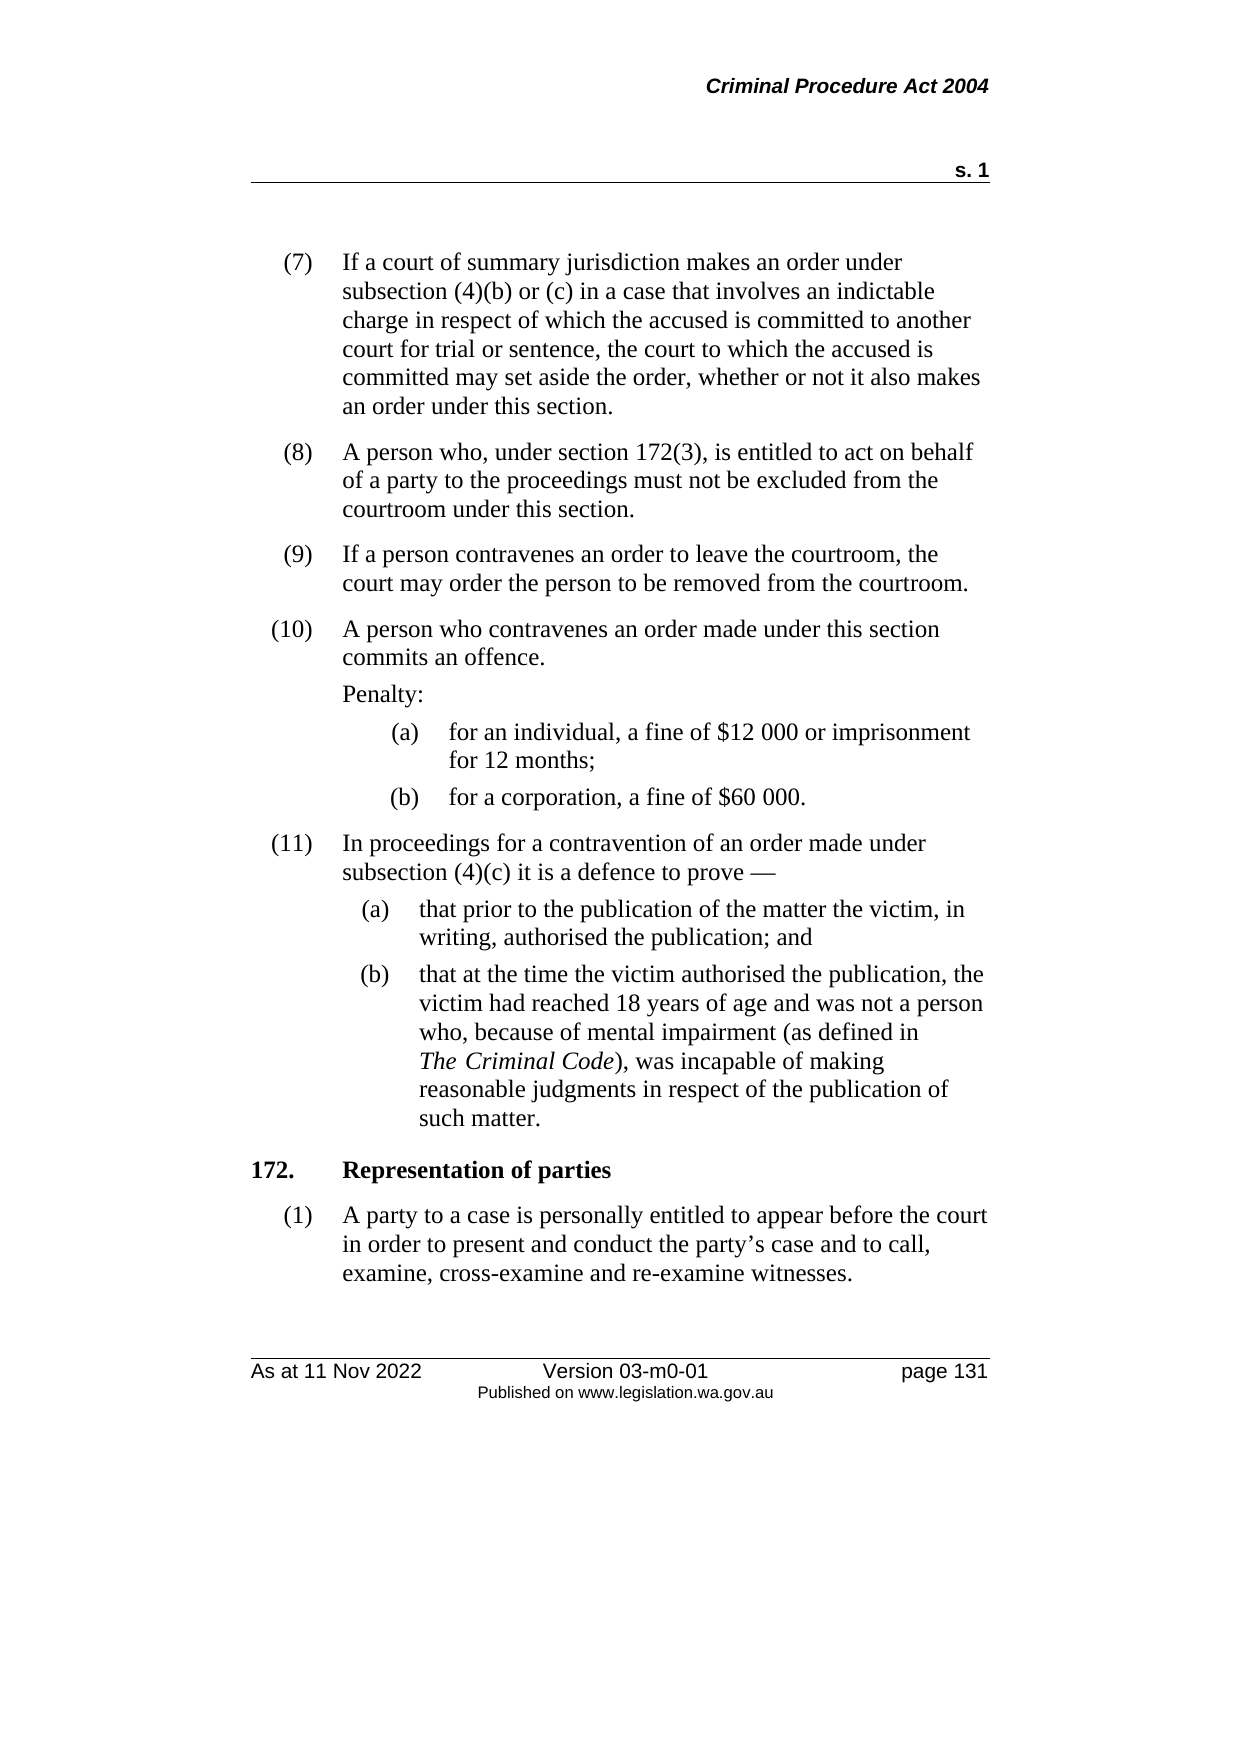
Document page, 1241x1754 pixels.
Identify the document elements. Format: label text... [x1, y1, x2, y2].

text (b) for a corporation, a fine of $60 000. [251, 782, 990, 811]
text Penalty: [251, 679, 990, 708]
text (a) for an individual, a fine of $12 000 or imprisonment for 12 months; [251, 717, 990, 774]
text (b) that at the time the victim authorised the publication, the victim had reached 18 years of age and was not a person who, because of mental impairment (as defined in The Criminal Code), was incapable of making reasonable judgments in respect of the publication of such matter. [251, 959, 990, 1132]
text (7) If a court of summary jurisdiction makes an order under subsection (4)(b) or (c) in a case that involves an indictable charge in respect of which the accused is committed to another court for trial or sentence, the court to which the accused is committed may set aside the order, whether or not it also makes an order under this section. [251, 247, 990, 420]
text (8) A person who, under section 172(3), is entitled to act on behalf of a party to the proceedings must not be excluded from the courtroom under this section. [251, 437, 990, 523]
text (9) If a person contravenes an order to leave the courtroom, the court may order the person to be removed from the courtroom. [251, 539, 990, 597]
text (10) A person who contravenes an order made under this section commits an offence. [251, 614, 990, 671]
text (a) that prior to the publication of the matter the victim, in writing, authorised the publication; and [251, 894, 990, 951]
text (11) In proceedings for a contravention of an order made under subsection (4)(c) it is a defence to prove — [251, 828, 990, 885]
text (1) A party to a case is personally entitled to appear before the court in order to present and conduct the party’s case and to call, examine, cross-examine and re-examine witnesses. [251, 1200, 990, 1287]
subtitle 172. Representation of parties [251, 1155, 990, 1184]
